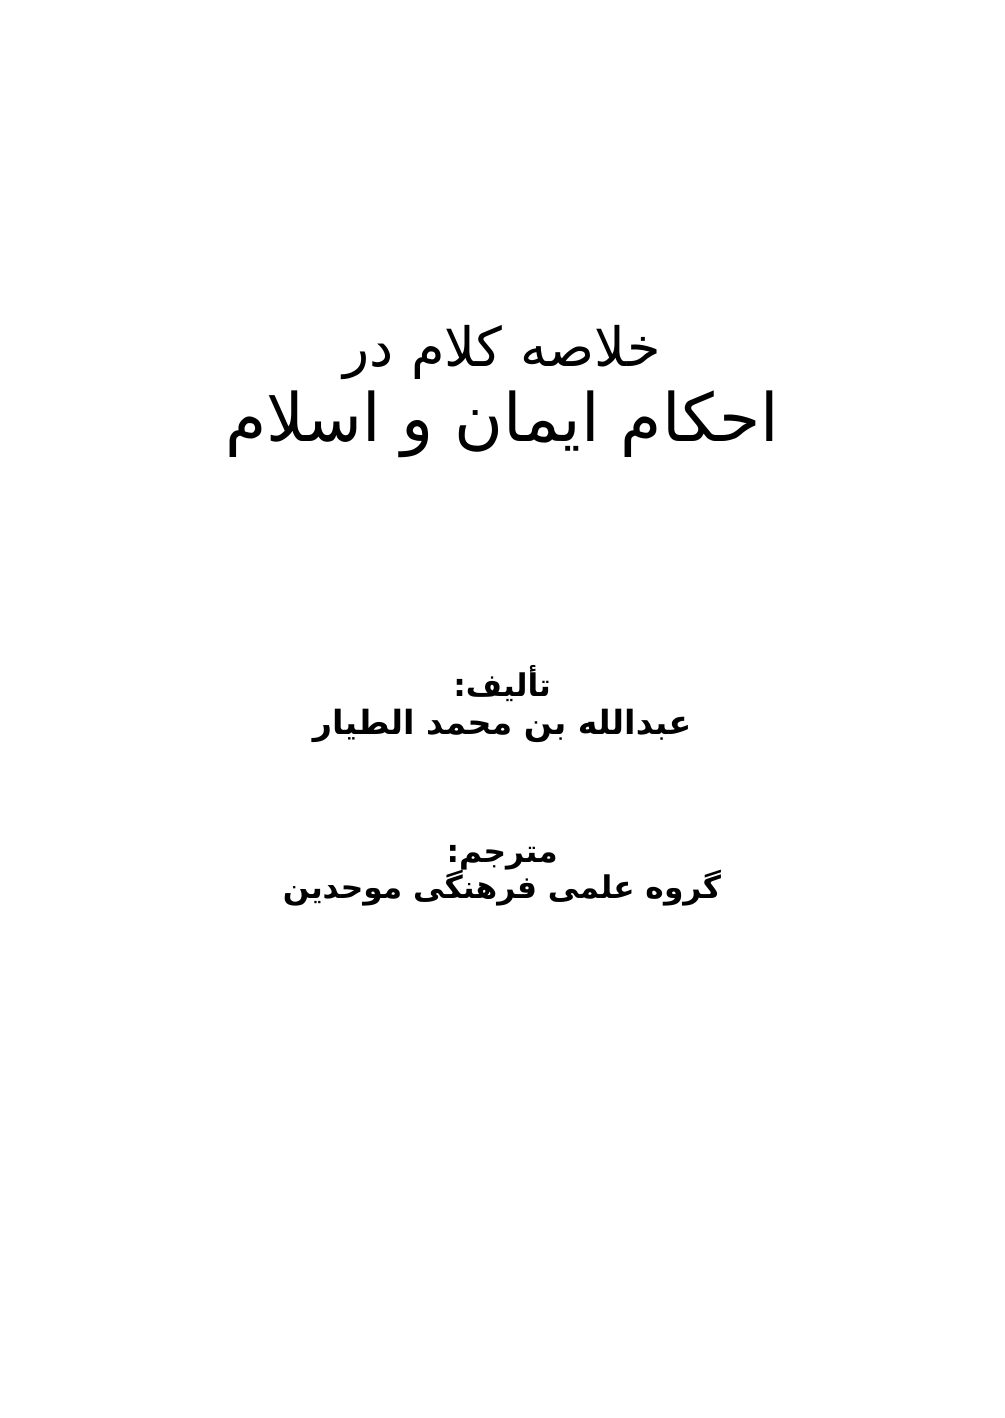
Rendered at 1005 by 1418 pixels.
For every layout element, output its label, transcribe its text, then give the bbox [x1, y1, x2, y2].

text گروه علمی فرهنگی موحدین [148, 869, 856, 906]
text عبدالله بن محمد الطیار [148, 703, 856, 742]
text خلاصه‌ ‌کلام در [148, 317, 856, 379]
text مترجم: [148, 833, 856, 869]
text احکام ایمان و اسلام [148, 379, 856, 457]
text تألیف: [148, 667, 856, 703]
